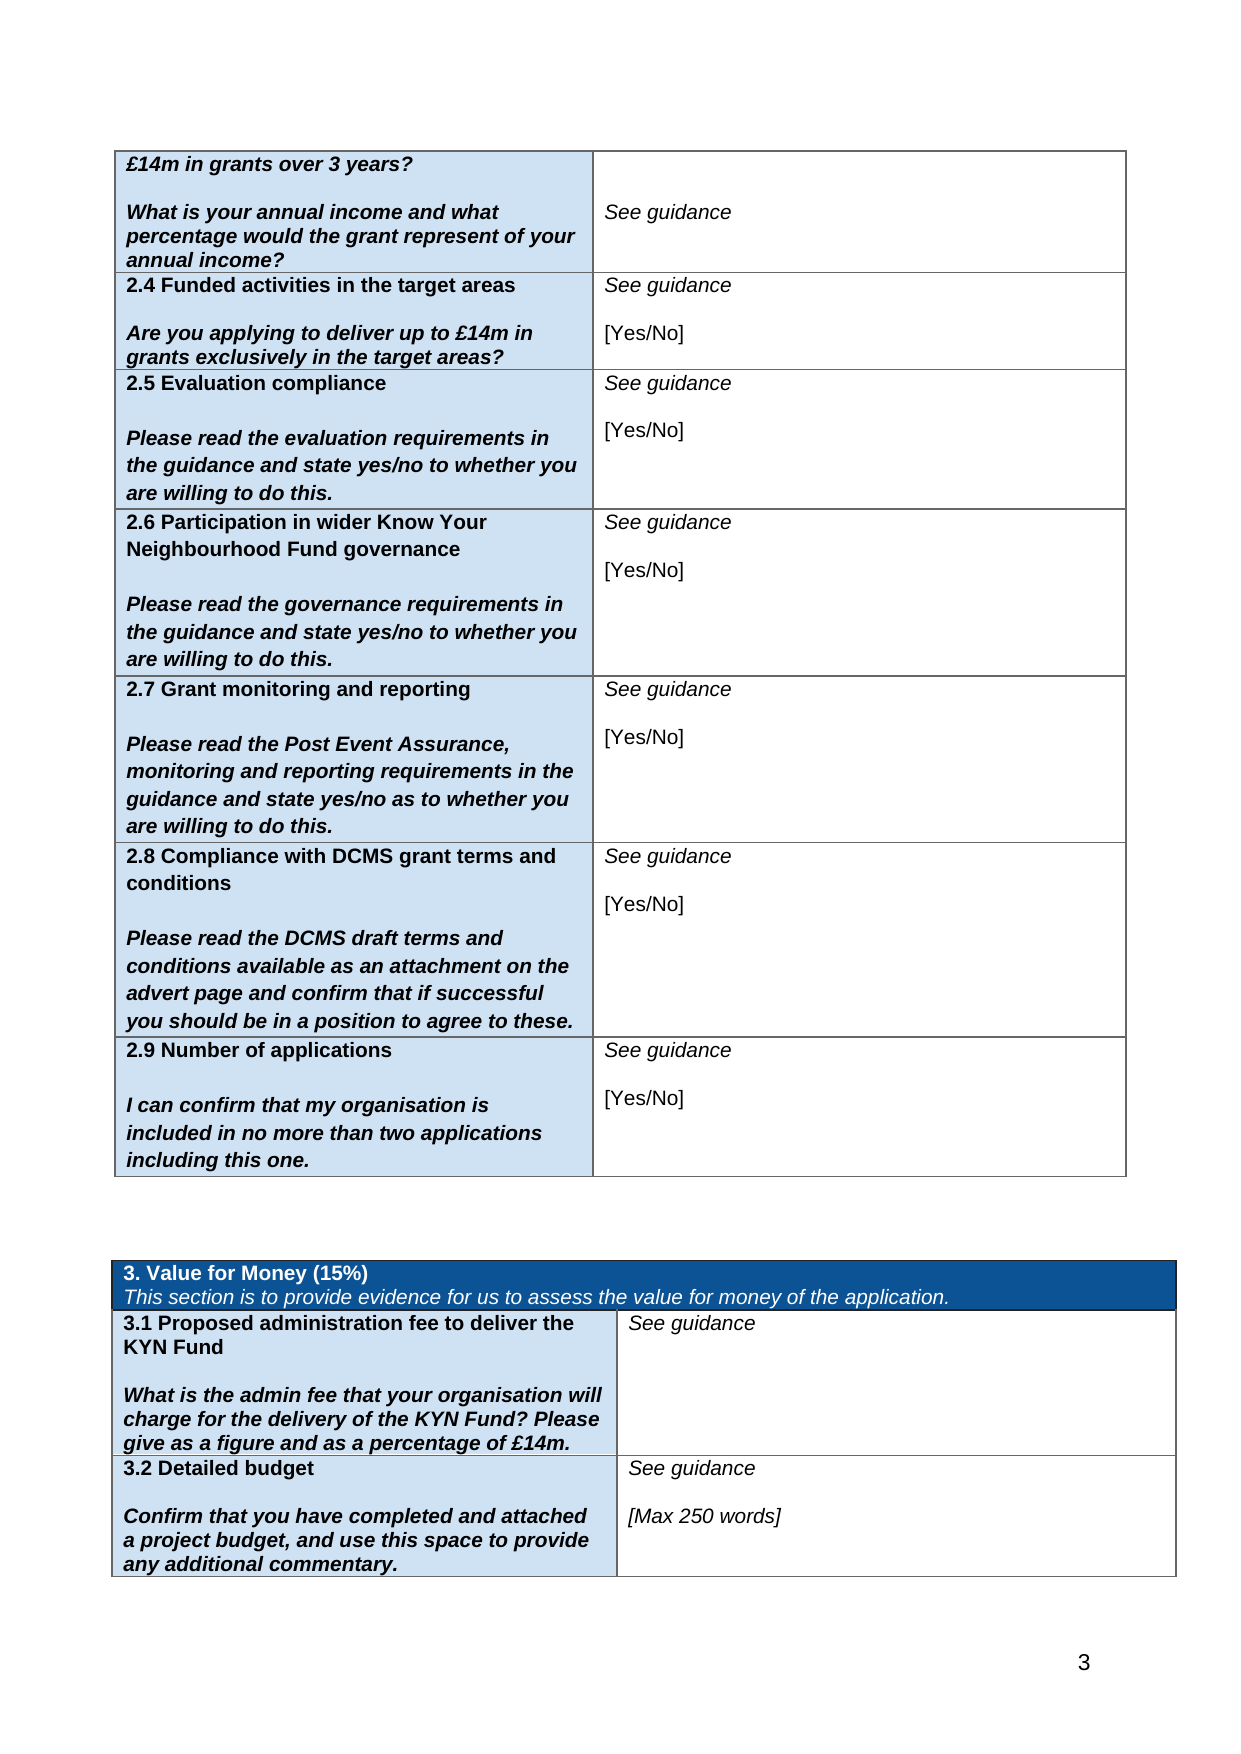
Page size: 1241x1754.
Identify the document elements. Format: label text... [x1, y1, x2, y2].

table_cell See guidance [Yes/No] [594, 1038, 1125, 1176]
table_cell 2.5 Evaluation compliance Please read the evaluation requirements in the guidance and state yes/no to whether you are willing to do this. [116, 370, 592, 508]
table_cell See guidance [Yes/No] [594, 677, 1125, 842]
table_cell 2.4 Funded activities in the target areas Are you applying to deliver up to £14m in grants exclusively in the target areas? [116, 273, 592, 369]
table_cell See guidance [Yes/No] [594, 370, 1125, 508]
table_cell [594, 152, 1125, 271]
table_cell 3.1 Proposed administration fee to deliver the KYN Fund What is the admin fee that your organisation will charge for the delivery of the KYN Fund? Please give as a figure and as a percentage of £14m. [113, 1311, 616, 1454]
table_cell See guidance [Yes/No] [594, 510, 1125, 675]
table_cell See guidance [Yes/No] [594, 273, 1125, 369]
table_cell See guidance [Max 250 words] [618, 1456, 1175, 1576]
table_cell 2.7 Grant monitoring and reporting Please read the Post Event Assurance, monitoring and reporting requirements in the guidance and state yes/no as to whether you are willing to do this. [116, 677, 592, 842]
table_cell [116, 152, 592, 271]
table_cell 2.9 Number of applications I can confirm that my organisation is included in no more than two applications including this one. [116, 1038, 592, 1176]
table_cell 2.8 Compliance with DCMS grant terms and conditions Please read the DCMS draft terms and conditions available as an attachment on the advert page and confirm that if successful you should be in a position to agree to these. [116, 843, 592, 1036]
table_cell See guidance [Yes/No] [594, 843, 1125, 1036]
table_header 3. Value for Money (15%) This section is to provide evidence for us to assess the value for money of the application. [113, 1261, 1175, 1309]
table_cell 3.2 Detailed budget Confirm that you have completed and attached a project budget, and use this space to provide any additional commentary. [113, 1456, 616, 1576]
table_cell 2.6 Participation in wider Know Your Neighbourhood Fund governance Please read the governance requirements in the guidance and state yes/no to whether you are willing to do this. [116, 510, 592, 675]
table_cell See guidance [618, 1311, 1175, 1454]
